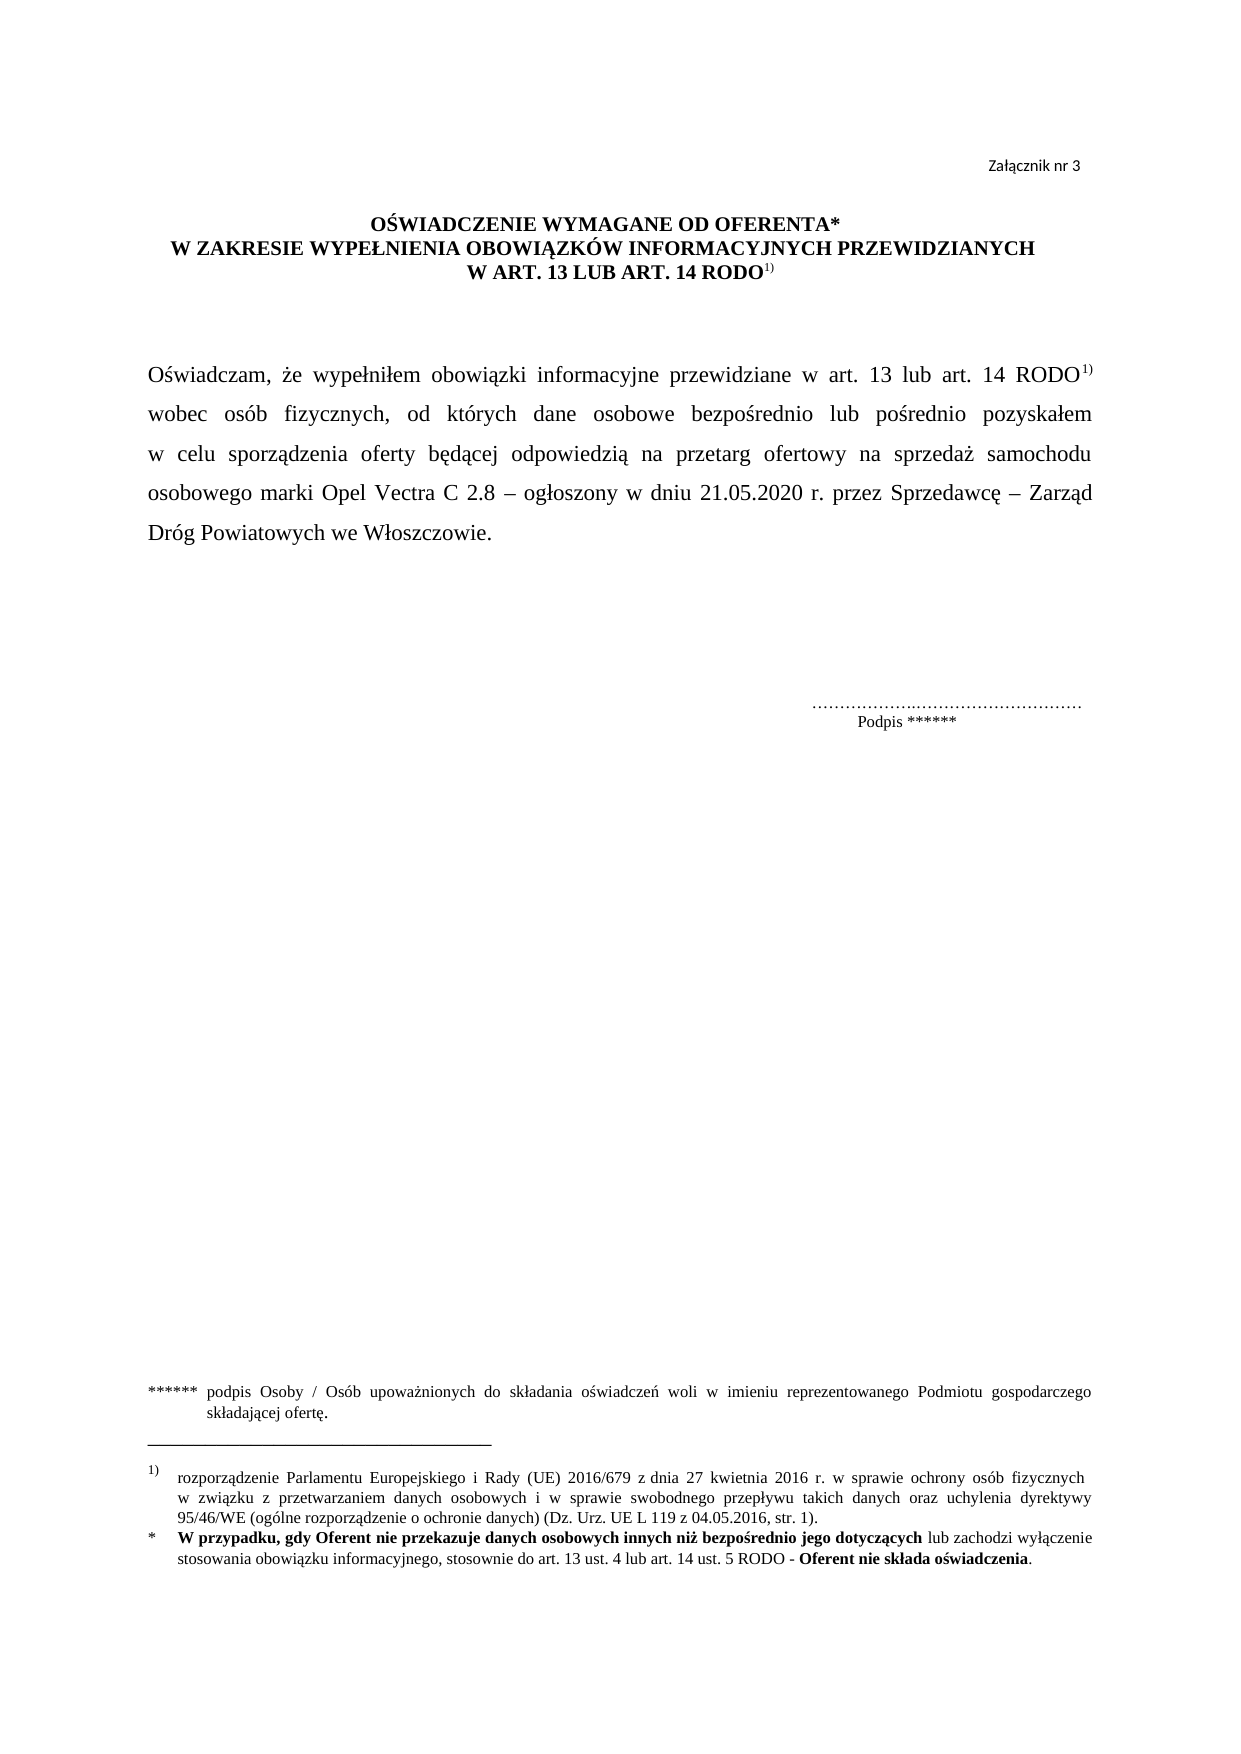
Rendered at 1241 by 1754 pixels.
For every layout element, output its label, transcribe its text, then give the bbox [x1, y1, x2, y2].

text * W przypadku, gdy Oferent nie przekazuje danych osobowych innych niż bezpośrednio jego dotyczących lub zachodzi wyłączenie stosowania obowiązku informacyjnego, stosownie do art. 13 ust. 4 lub art. 14 ust. 5 RODO - Oferent nie składa oświadczenia. [148, 1527, 1093, 1568]
text Podpis ****** [738, 712, 1093, 731]
text OŚWIADCZENIE WYMAGANE OD OFERENTA* [118, 212, 1093, 236]
text W ZAKRESIE WYPEŁNIENIA OBOWIĄZKÓW INFORMACYJNYCH PRZEWIDZIANYCH W ART. 13 LUB ART. 14 RODO1) [118, 236, 1093, 284]
text 1) rozporządzenie Parlamentu Europejskiego i Rady (UE) 2016/679 z dnia w sprawie ochrony osób fizycznych w związku z przetwarzaniem danych osobowych i w sprawie swobodnego przepływu takich danych oraz uchylenia dyrektywy 95/46/WE (ogólne rozporządzenie o ochronie danych) (Dz. Urz. UE L 119 z , str. 1). [148, 1462, 1093, 1527]
text ****** podpis Osoby / Osób upoważnionych do składania oświadczeń woli w imieniu reprezentowanego Podmiotu gospodarczego składającej ofertę. [148, 1382, 1093, 1422]
text Załącznik nr 3 [148, 155, 1080, 175]
text Oświadczam, że wypełniłem obowiązki informacyjne przewidziane w art. 13 lub art. 14 RODO1) wobec osób fizycznych, od których dane osobowe bezpośrednio lub pośrednio pozyskałem w celu sporządzenia oferty będącej odpowiedzią na przetarg ofertowy na sprzedaż samochodu osobowego marki Opel Vectra C 2.8 – ogłoszony w dniu 21.05.2020 r. przez Sprzedawcę – Zarząd Dróg Powiatowych we Włoszczowie. [148, 361, 1093, 545]
text ……………….………………………… [738, 693, 1093, 712]
text ______________________________ [148, 1422, 1093, 1449]
